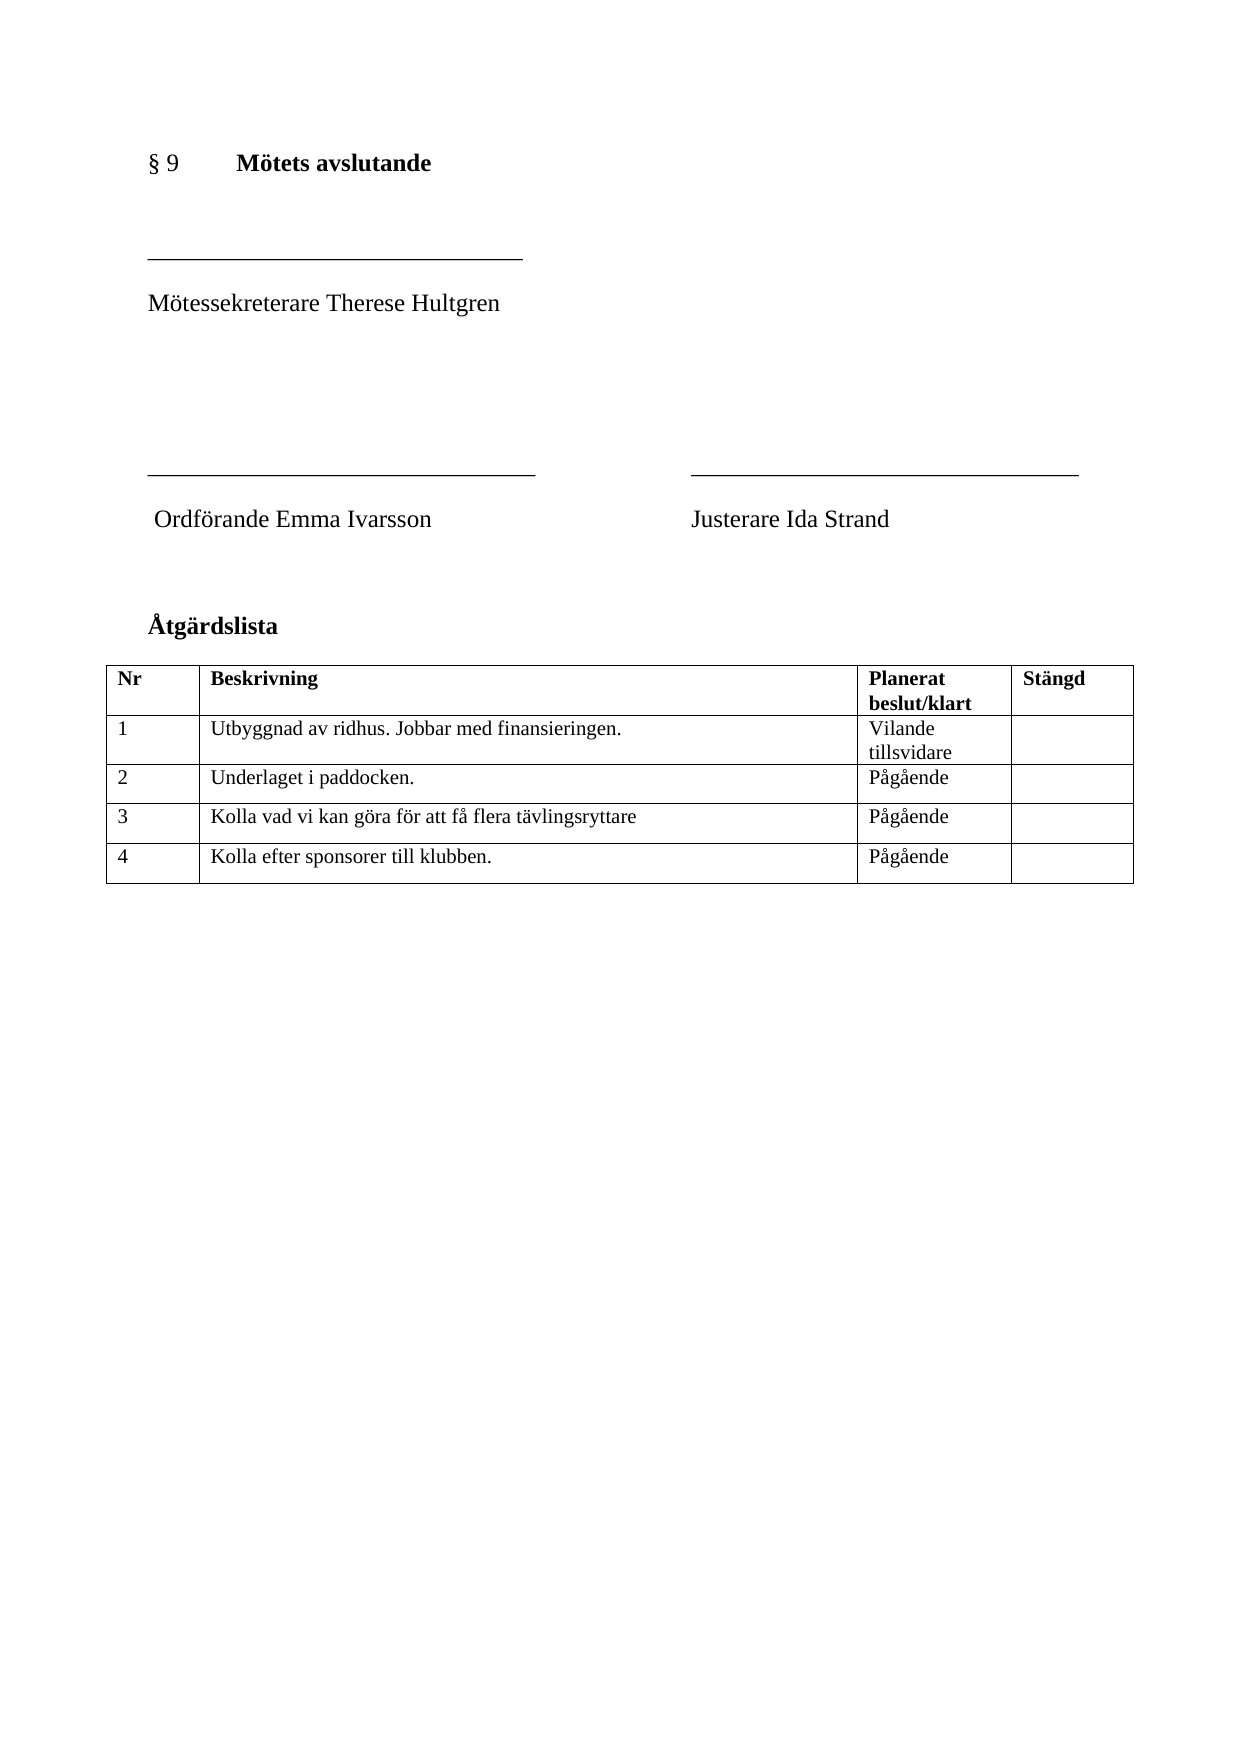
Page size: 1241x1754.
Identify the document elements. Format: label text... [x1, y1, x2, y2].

table_header Planerat beslut/klart [858, 666, 1011, 714]
table_cell Utbyggnad av ridhus. Jobbar med finansieringen. [200, 716, 857, 764]
table_cell 3 [107, 804, 199, 843]
text Åtgärdslista [148, 611, 1093, 640]
text Mötessekreterare Therese Hultgren [148, 288, 1093, 317]
table_header Stängd [1012, 666, 1133, 714]
table_cell Kolla efter sponsorer till klubben. [200, 844, 857, 882]
table_cell [1012, 716, 1133, 764]
table_cell Kolla vad vi kan göra för att få flera tävlingsryttare [200, 804, 857, 843]
text § 9 Mötets avslutande [148, 148, 1093, 176]
text _______________________________ _______________________________ [148, 450, 1093, 479]
table_cell 2 [107, 765, 199, 803]
table_header Nr [107, 666, 199, 714]
text ______________________________ [148, 201, 1093, 263]
table_cell [1012, 804, 1133, 843]
table_cell Pågående [858, 844, 1011, 882]
table_cell 1 [107, 716, 199, 764]
table_cell Vilande tillsvidare [858, 716, 1011, 764]
table_cell [1012, 844, 1133, 882]
table_cell [1012, 765, 1133, 803]
table_cell Pågående [858, 804, 1011, 843]
table_cell Underlaget i paddocken. [200, 765, 857, 803]
table_cell 4 [107, 844, 199, 882]
table_header Beskrivning [200, 666, 857, 714]
table_cell Pågående [858, 765, 1011, 803]
text Ordförande Emma Ivarsson Justerare Ida Strand [148, 504, 1093, 532]
